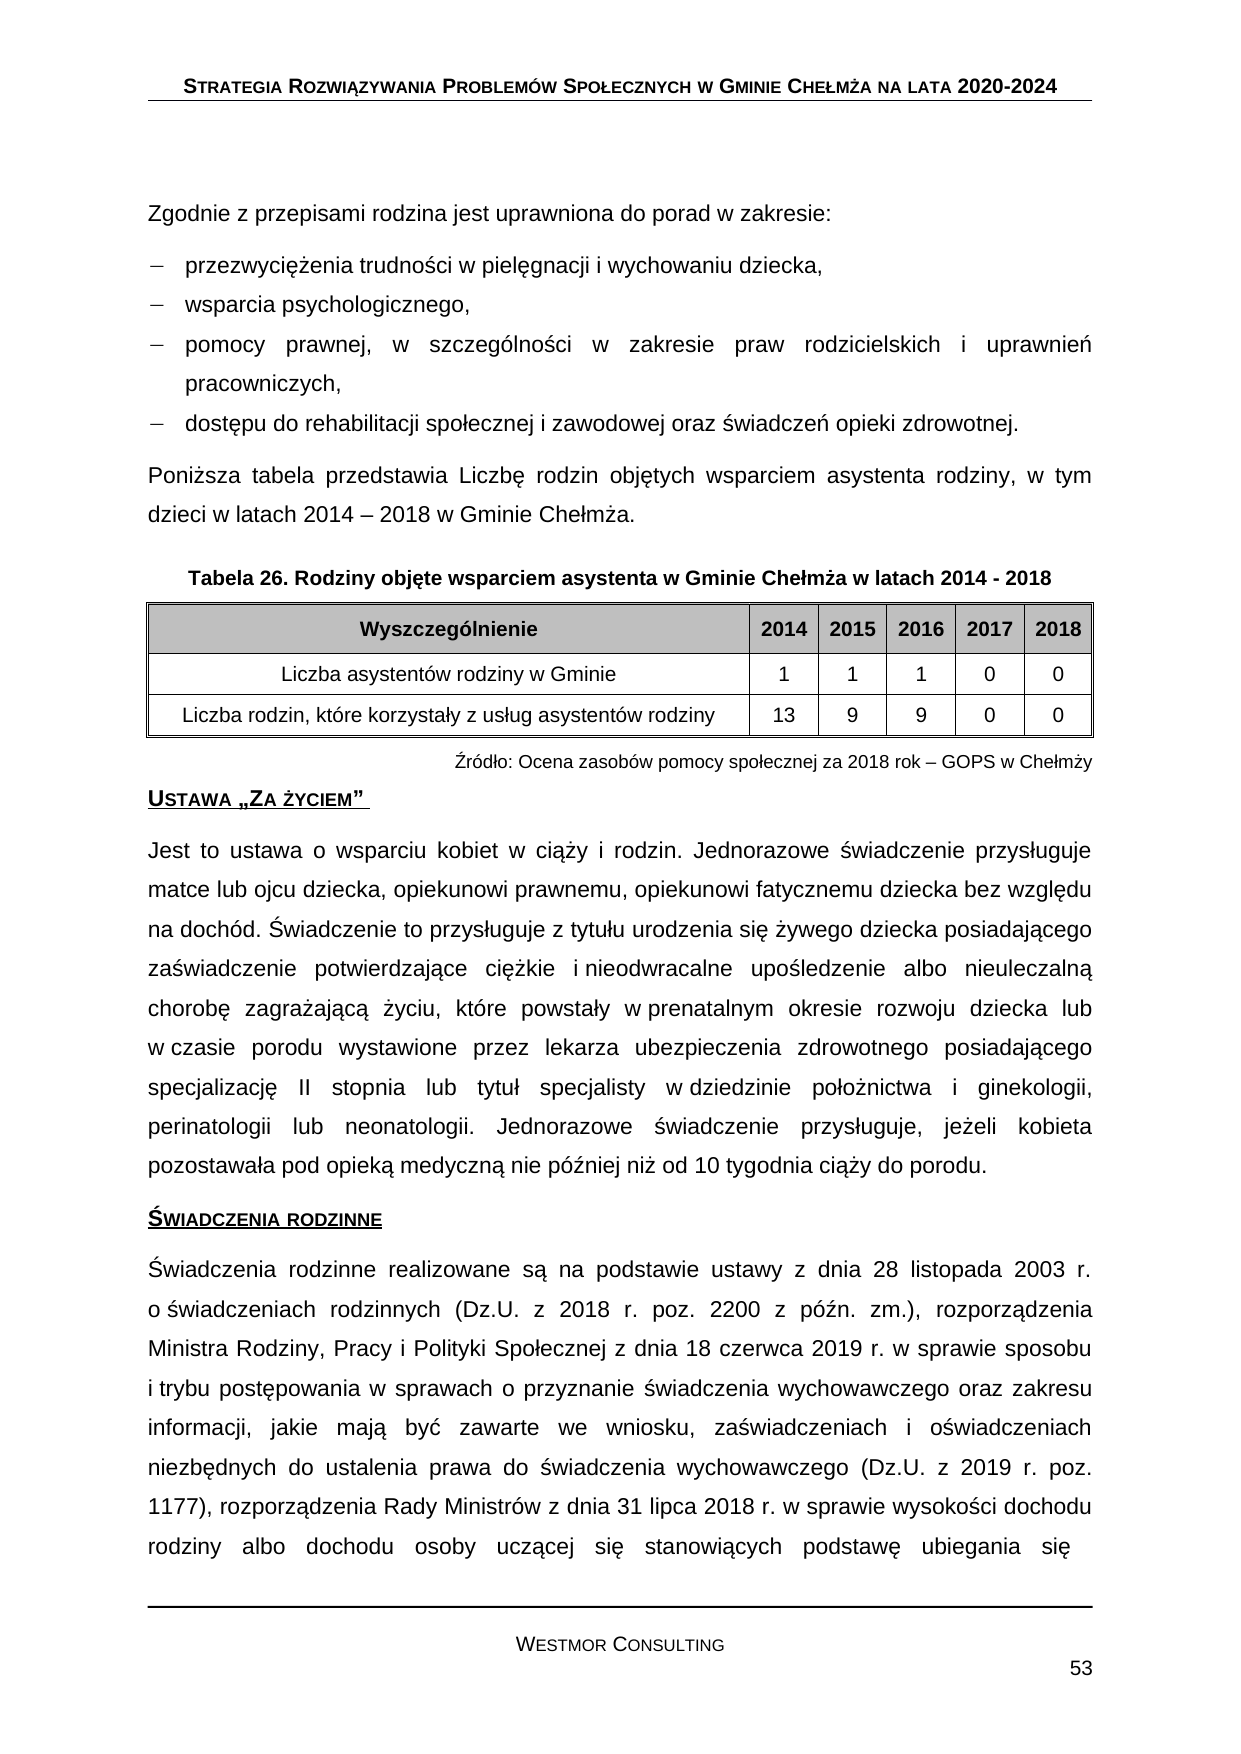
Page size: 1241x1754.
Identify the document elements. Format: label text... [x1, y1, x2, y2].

text Tabela 26. Rodziny objęte wsparciem asystenta w Gminie Chełmża w latach 2014 - 2018 [148, 566, 1092, 589]
text Zgodnie z przepisami rodzina jest uprawniona do porad w zakresie: [148, 200, 1092, 226]
table_header 2017 [956, 605, 1024, 653]
table_header 2014 [750, 605, 818, 653]
table_cell Liczba rodzin, które korzystały z usług asystentów rodziny [149, 695, 749, 735]
table_header 2016 [887, 605, 955, 653]
table_cell 1 [819, 654, 886, 694]
list pomocy prawnej, w szczególności w zakresie praw rodzicielskich i uprawnień pracowniczych, [148, 331, 1092, 396]
table_header 2018 [1025, 605, 1091, 653]
text Jest to ustawa o wsparciu kobiet w ciąży i rodzin. Jednorazowe świadczenie przysługuje matce lub ojcu dziecka, opiekunowi prawnemu, opiekunowi fatycznemu dziecka bez względu na dochód. Świadczenie to przysługuje z tytułu urodzenia się żywego dziecka posiadającego zaświadczenie potwierdzające ciężkie i nieodwracalne upośledzenie albo nieuleczalną chorobę zagrażającą życiu, które powstały w prenatalnym okresie rozwoju dziecka lub w czasie porodu wystawione przez lekarza ubezpieczenia zdrowotnego posiadającego specjalizację II stopnia lub tytuł specjalisty w dziedzinie położnictwa i ginekologii, perinatologii lub neonatologii. Jednorazowe świadczenie przysługuje, jeżeli kobieta pozostawała pod opieką medyczną nie później niż od 10 tygodnia ciąży do porodu. [148, 837, 1092, 1179]
table_cell 0 [956, 654, 1024, 694]
text Źródło: Ocena zasobów pomocy społecznej za 2018 rok – GOPS w Chełmży [148, 751, 1092, 772]
table_header 2015 [819, 605, 886, 653]
text Poniższa tabela przedstawia Liczbę rodzin objętych wsparciem asystenta rodziny, w tym dzieci w latach 2014 – 2018 w Gminie Chełmża. [148, 462, 1092, 527]
table_cell 0 [1025, 654, 1091, 694]
table_cell 0 [956, 695, 1024, 735]
table_cell 9 [819, 695, 886, 735]
table_cell 1 [887, 654, 955, 694]
list dostępu do rehabilitacji społecznej i zawodowej oraz świadczeń opieki zdrowotnej. [148, 409, 1092, 436]
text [148, 1256, 1092, 1559]
table_header Wyszczególnienie [149, 605, 749, 653]
table_cell 13 [750, 695, 818, 735]
list wsparcia psychologicznego, [148, 291, 1092, 317]
table_cell 1 [750, 654, 818, 694]
table_cell Liczba asystentów rodziny w Gminie [149, 654, 749, 694]
list przezwyciężenia trudności w pielęgnacji i wychowaniu dziecka, [148, 252, 1092, 278]
table_cell 9 [887, 695, 955, 735]
text Świadczenia rodzinne [148, 1204, 1092, 1231]
text Ustawa „Za życiem” [148, 785, 1092, 811]
table_cell 0 [1025, 695, 1091, 735]
